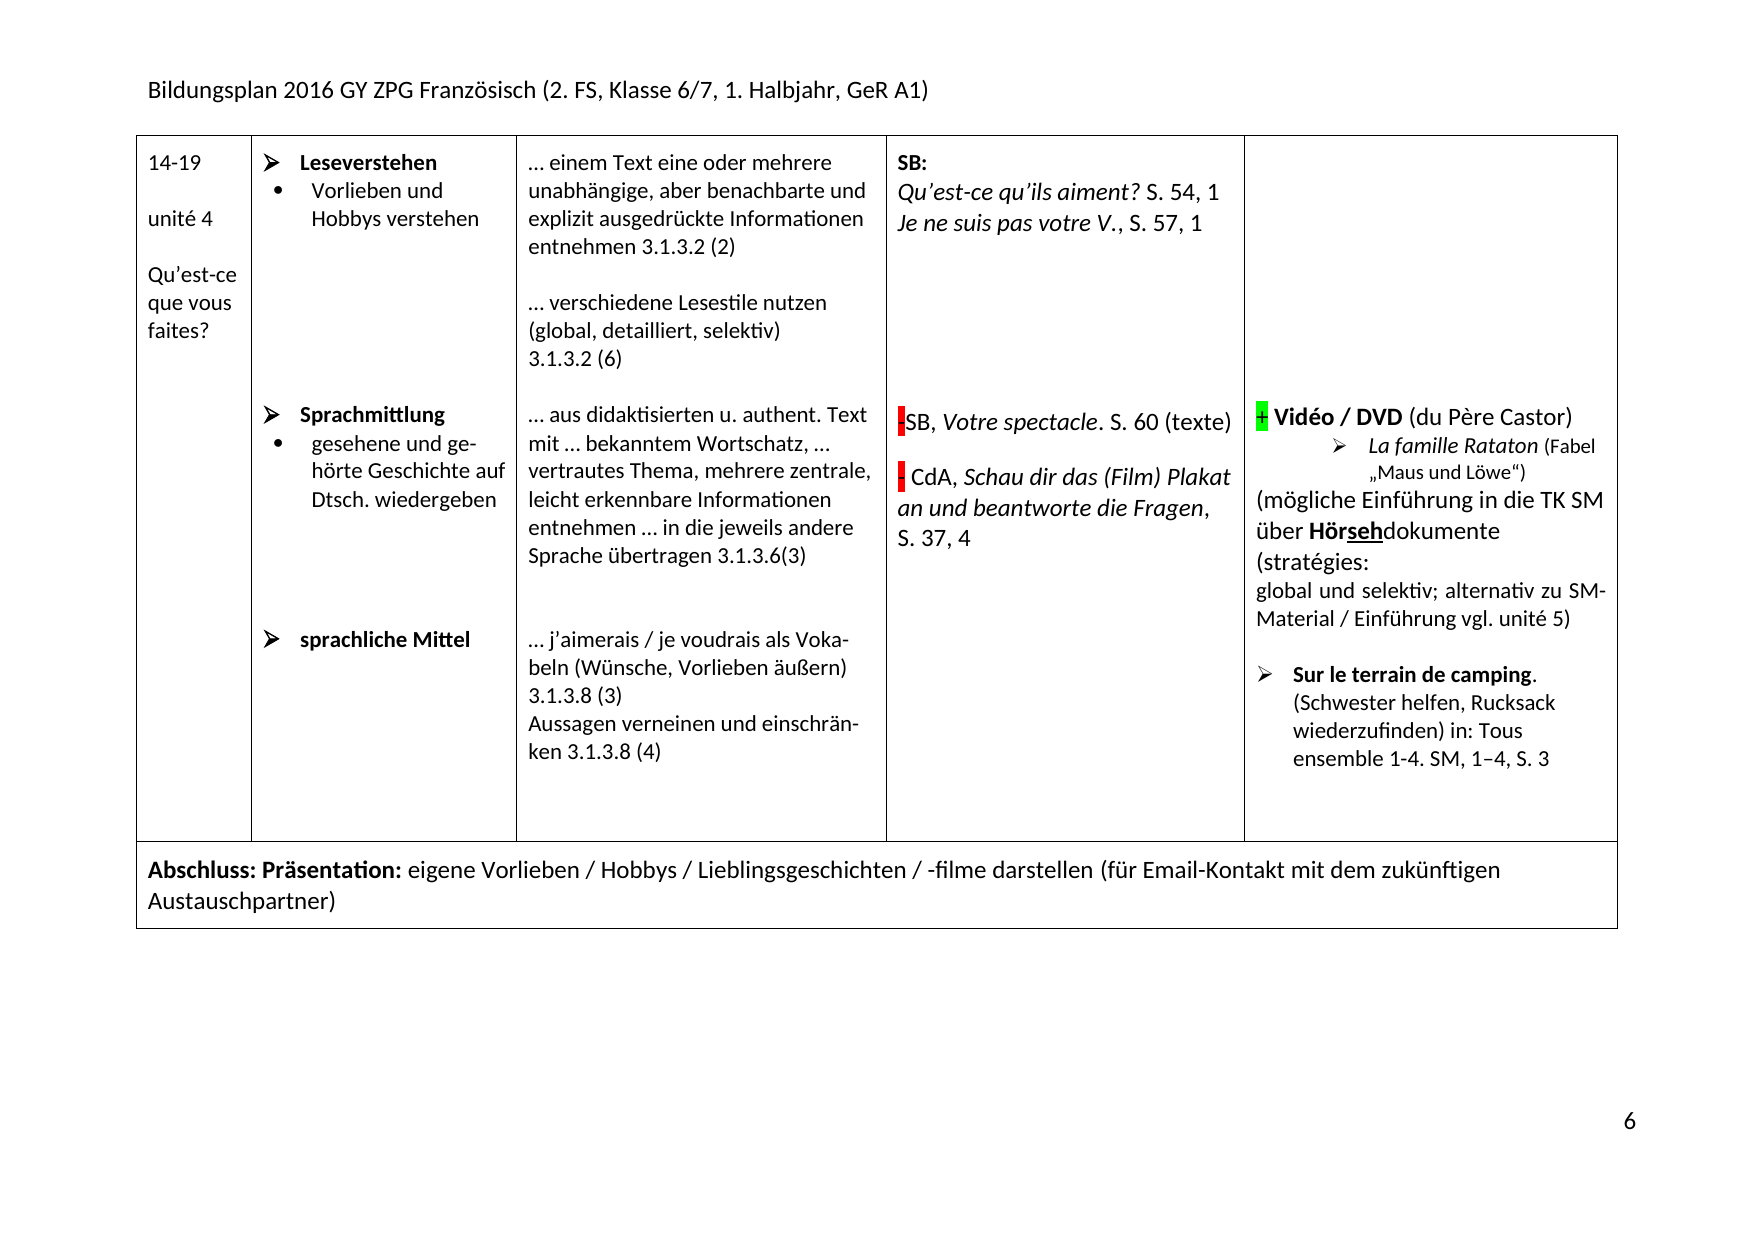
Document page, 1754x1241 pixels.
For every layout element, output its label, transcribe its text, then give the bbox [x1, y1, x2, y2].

table_header + Vidéo / DVD (du Père Castor) La famille Rataton (Fabel „Maus und Löwe“) (mögliche Einführung in die TK SM über Hörsehdokumente (stratégies: global und selektiv; alternativ zu SM-Material / Einführung vgl. unité 5) Sur le terrain de camping. (Schwester helfen, Rucksack wiederzufinden) in: Tous ensemble 1-4. SM, 1–4, S. 3 [1245, 136, 1617, 841]
table_header 14-19 unité 4 Qu’est-ce que vous faites? [137, 136, 251, 841]
table_header Leseverstehen Vorlieben und Hobbys verstehen Sprachmittlung gesehene und ge-hörte Geschichte auf Dtsch. wiedergeben sprachliche Mittel [252, 136, 516, 841]
table_header … einem Text eine oder mehrere unabhängige, aber benachbarte und explizit ausgedrückte Informationen entnehmen 3.1.3.2 (2) … verschiedene Lesestile nutzen (global, detailliert, selektiv) 3.1.3.2 (6) … aus didaktisierten u. authent. Text mit … bekanntem Wortschatz, … vertrautes Thema, mehrere zentrale, leicht erkennbare Informationen entnehmen … in die jeweils andere Sprache übertragen 3.1.3.6(3) … j’aimerais / je voudrais als Voka-beln (Wünsche, Vorlieben äußern) 3.1.3.8 (3) Aussagen verneinen und einschrän-ken 3.1.3.8 (4) [517, 136, 886, 841]
table_header SB: Qu’est-ce qu’ils aiment? S. 54, 1 Je ne suis pas votre V., S. 57, 1 -SB, Votre spectacle. S. 60 (texte) - CdA, Schau dir das (Film) Plakat an und beantworte die Fragen, S. 37, 4 [887, 136, 1244, 841]
table_cell Abschluss: Präsentation: eigene Vorlieben / Hobbys / Lieblingsgeschichten / -filme darstellen (für Email-Kontakt mit dem zukünftigen Austauschpartner) [137, 842, 1617, 928]
